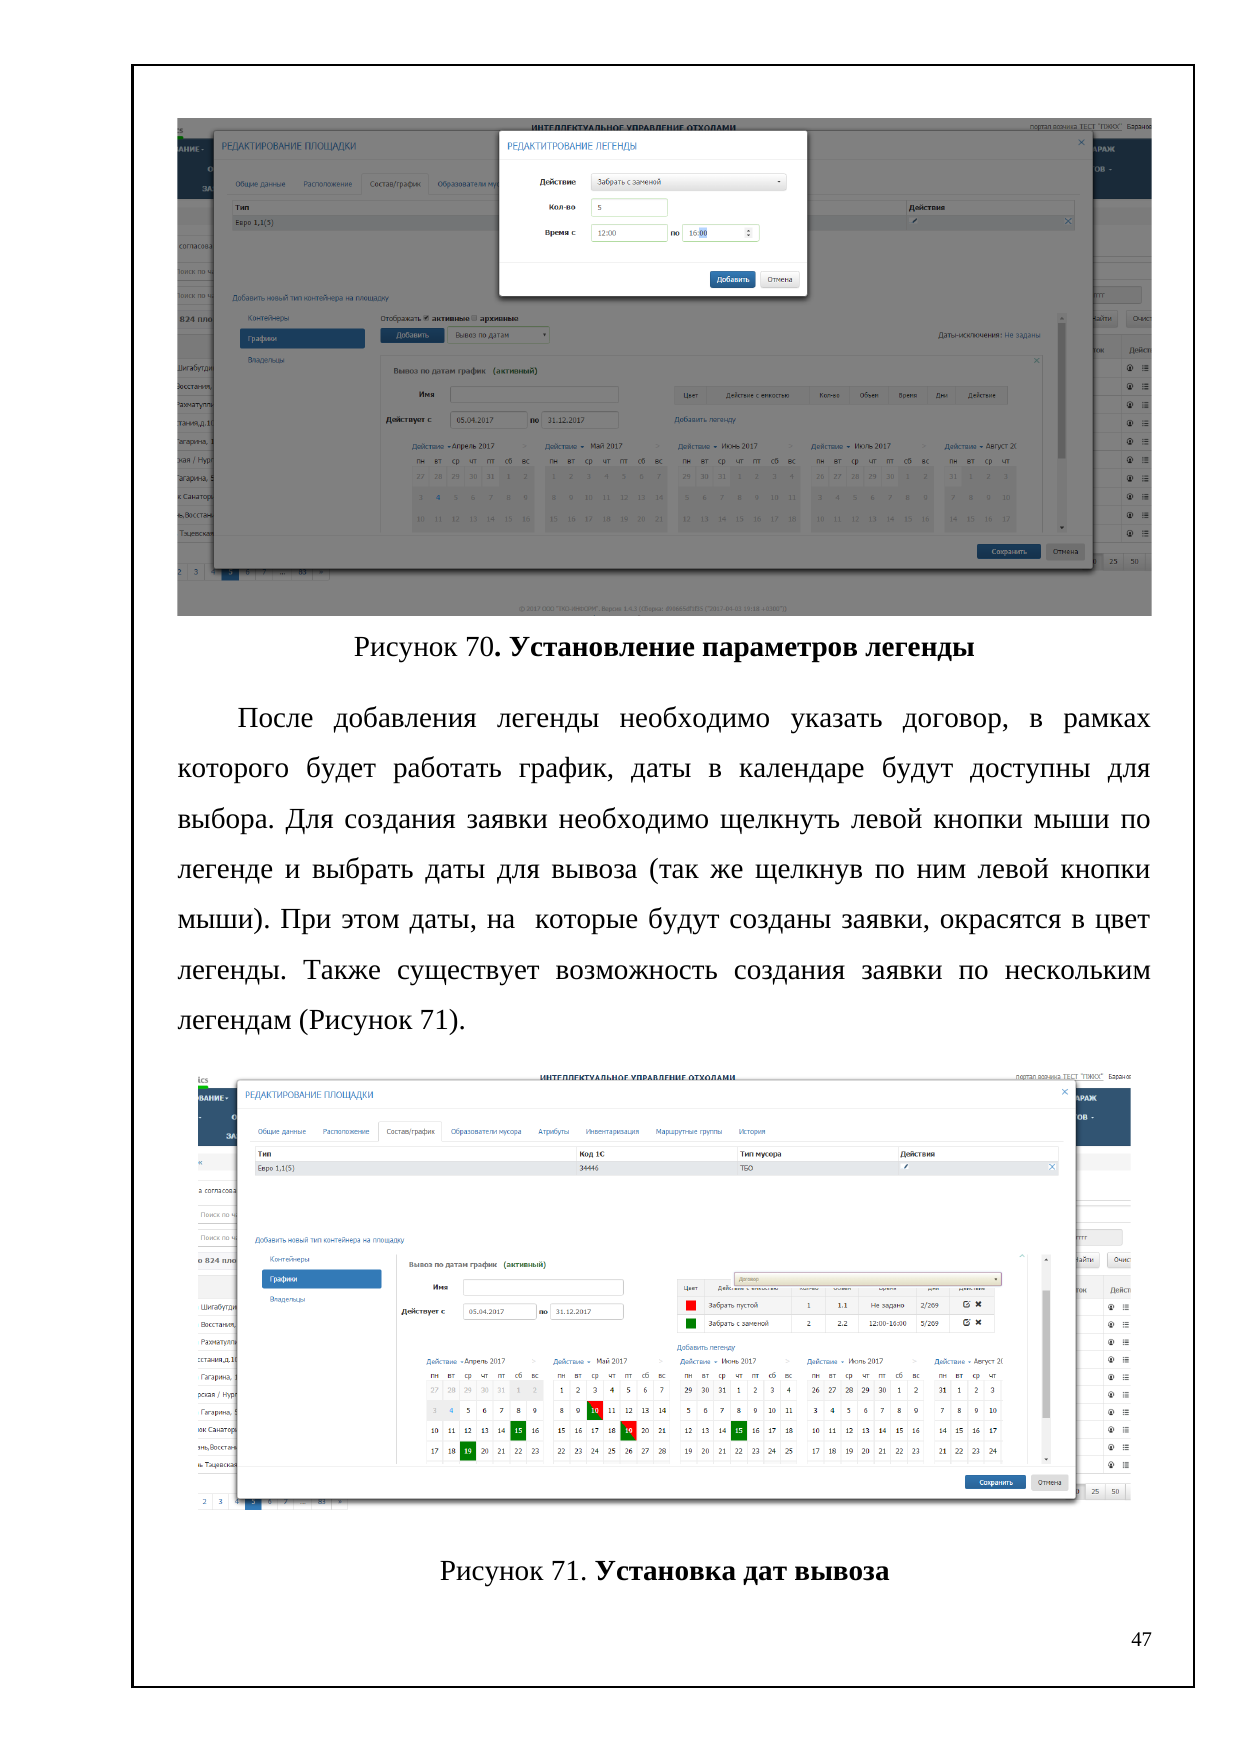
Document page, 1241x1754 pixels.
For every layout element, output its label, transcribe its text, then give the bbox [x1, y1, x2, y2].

text После добавления легенды необходимо указать договор, в рамках которого будет работать график, даты в календаре будут доступны для выбора. Для создания заявки необходимо щелкнуть левой кнопки мыши по легенде и выбрать даты для вывоза (так же щелкнув по ним левой кнопки мыши). При этом даты, на которые будут созданы заявки, окрасятся в цвет легенды. Также существует возможность создания заявки по нескольким легендам (Рисунок 71). [177, 700, 1152, 1036]
text Рисунок 70. Установление параметров легенды [177, 629, 1152, 663]
text Рисунок 71. Установка дат вывоза [177, 1553, 1152, 1587]
picture [198, 1065, 1131, 1519]
picture [177, 118, 1152, 616]
